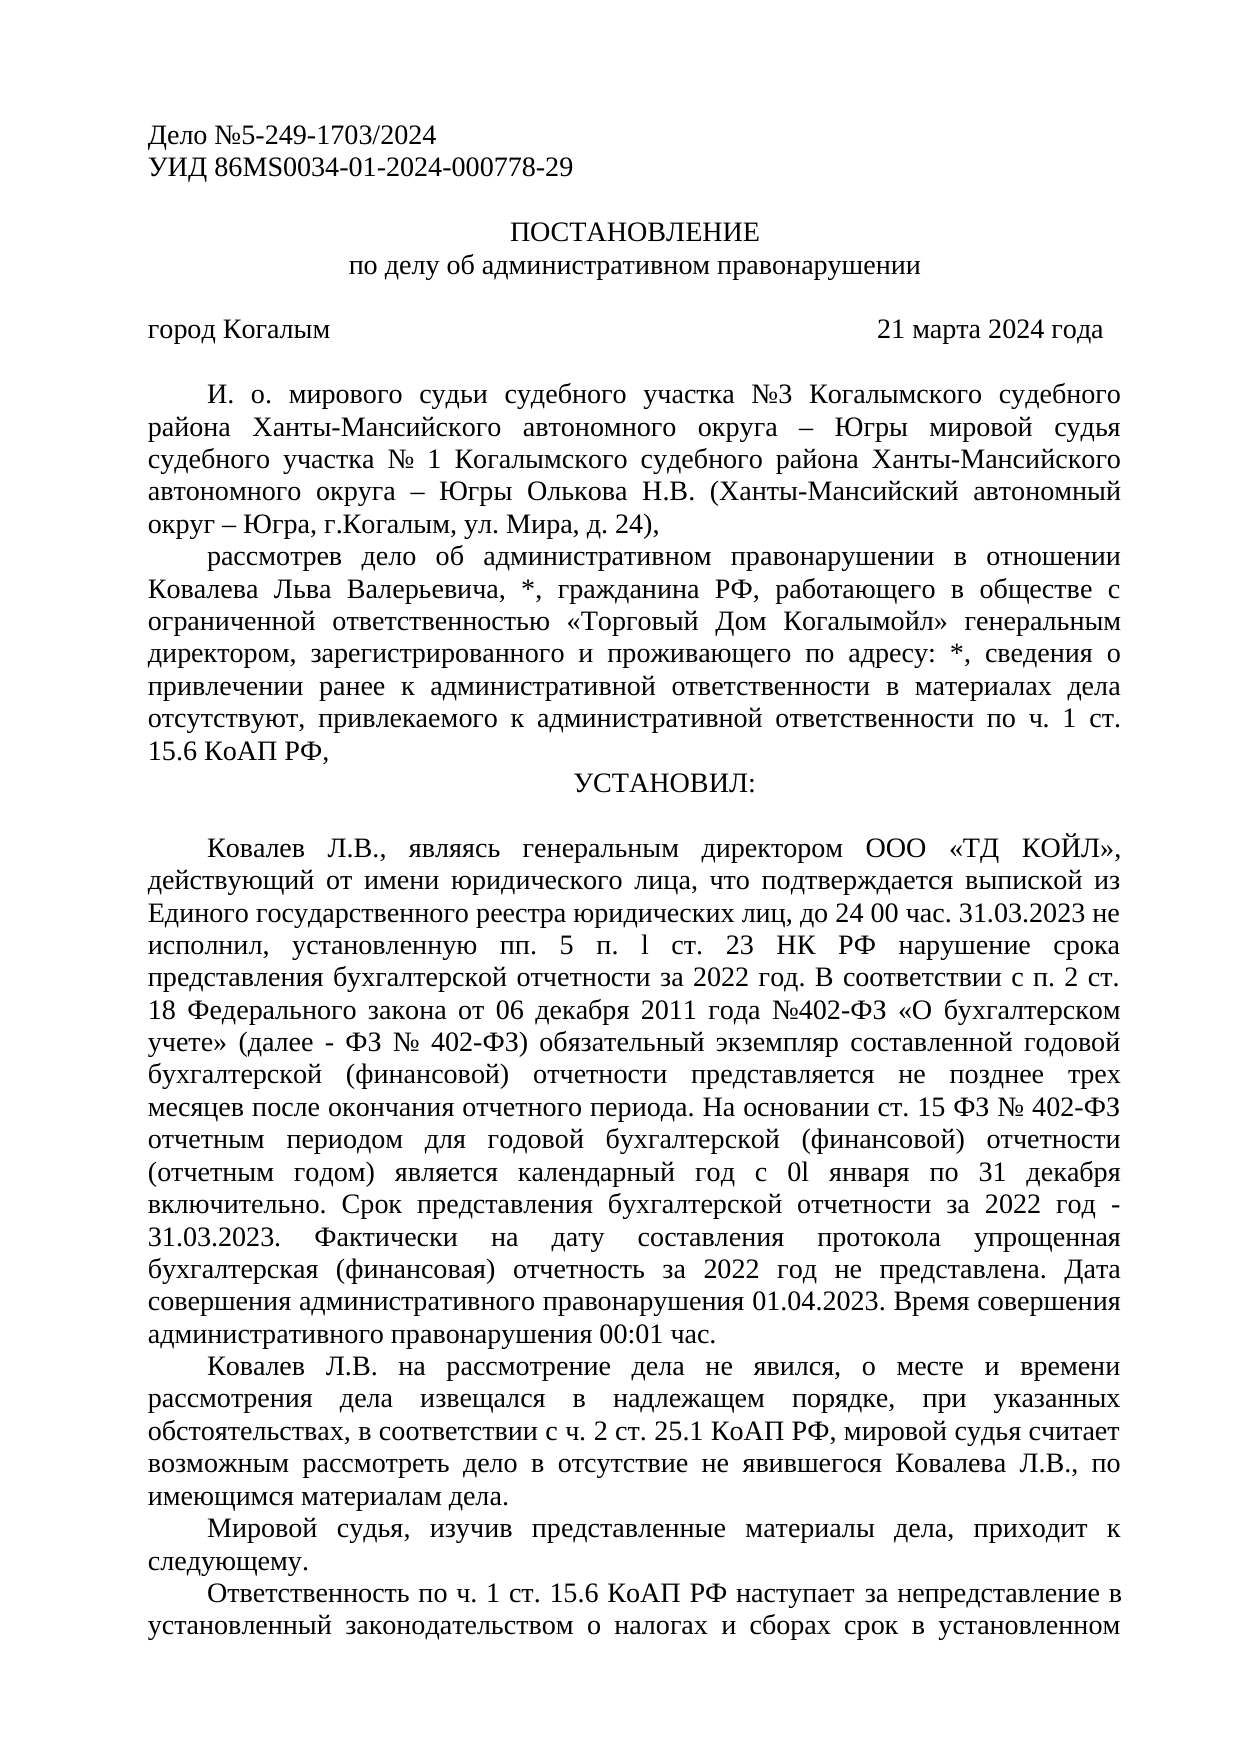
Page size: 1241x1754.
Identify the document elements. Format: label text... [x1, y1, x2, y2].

text УСТАНОВИЛ: [148, 766, 1122, 798]
text рассмотрев дело об административном правонарушении в отношении Ковалева Льва Валерьевича, *, гражданина РФ, работающего в обществе с ограниченной ответственностью «Торговый Дом Когалымойл» генеральным директором, зарегистрированного и проживающего по адресу: *, сведения о привлечении ранее к административной ответственности в материалах дела отсутствуют, привлекаемого к административной ответственности по ч. 1 ст. 15.6 КоАП РФ, [148, 539, 1122, 766]
text Ковалев Л.В., являясь генеральным директором ООО «ТД КОЙЛ», действующий от имени юридического лица, что подтверждается выпиской из Единого государственного реестра юридических лиц, до 24 00 час. 31.03.2023 не исполнил, установленную пп. 5 п. l ст. 23 НК РФ нарушение срока представления бухгалтерской отчетности за 2022 год. В соответствии с п. 2 ст. 18 Федерального закона от 06 декабря 2011 года №402-ФЗ «О бухгалтерском учете» (далее - ФЗ № 402-ФЗ) обязательный экземпляр составленной годовой бухгалтерской (финансовой) отчетности представляется не позднее трех месяцев после окончания отчетного периода. На основании ст. 15 ФЗ № 402-ФЗ отчетным периодом для годовой бухгалтерской (финансовой) отчетности (отчетным годом) является календарный год с 0l января по 31 декабря включительно. Срок представления бухгалтерской отчетности за 2022 год - 31.03.2023. Фактически на дату составления протокола упрощенная бухгалтерская (финансовая) отчетность за 2022 год не представлена. Дата совершения административного правонарушения 01.04.2023. Время совершения административного правонарушения 00:01 час. [148, 831, 1122, 1349]
text УИД 86MS0034-01-2024-000778-29 [148, 151, 1122, 183]
text по делу об административном правонарушении [148, 248, 1122, 280]
text ПОСТАНОВЛЕНИЕ [148, 215, 1122, 248]
text И. о. мирового судьи судебного участка №3 Когалымского судебного района Ханты-Мансийского автономного округа – Югры мировой судья судебного участка № 1 Когалымского судебного района Ханты-Мансийского автономного округа – Югры Олькова Н.В. (Ханты-Мансийский автономный округ – Югра, г.Когалым, ул. Мира, д. 24), [148, 377, 1122, 539]
text Ковалев Л.В. на рассмотрение дела не явился, о месте и времени рассмотрения дела извещался в надлежащем порядке, при указанных обстоятельствах, в соответствии с ч. 2 ст. 25.1 КоАП РФ, мировой судья считает возможным рассмотреть дело в отсутствие не явившегося Ковалева Л.В., по имеющимся материалам дела. [148, 1349, 1122, 1511]
text Дело №5-249-1703/2024 [148, 118, 1122, 151]
text Мировой судья, изучив представленные материалы дела, приходит к следующему. [148, 1511, 1122, 1576]
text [148, 1576, 1122, 1641]
text город Когалым 21 марта 2024 года [148, 312, 1122, 345]
